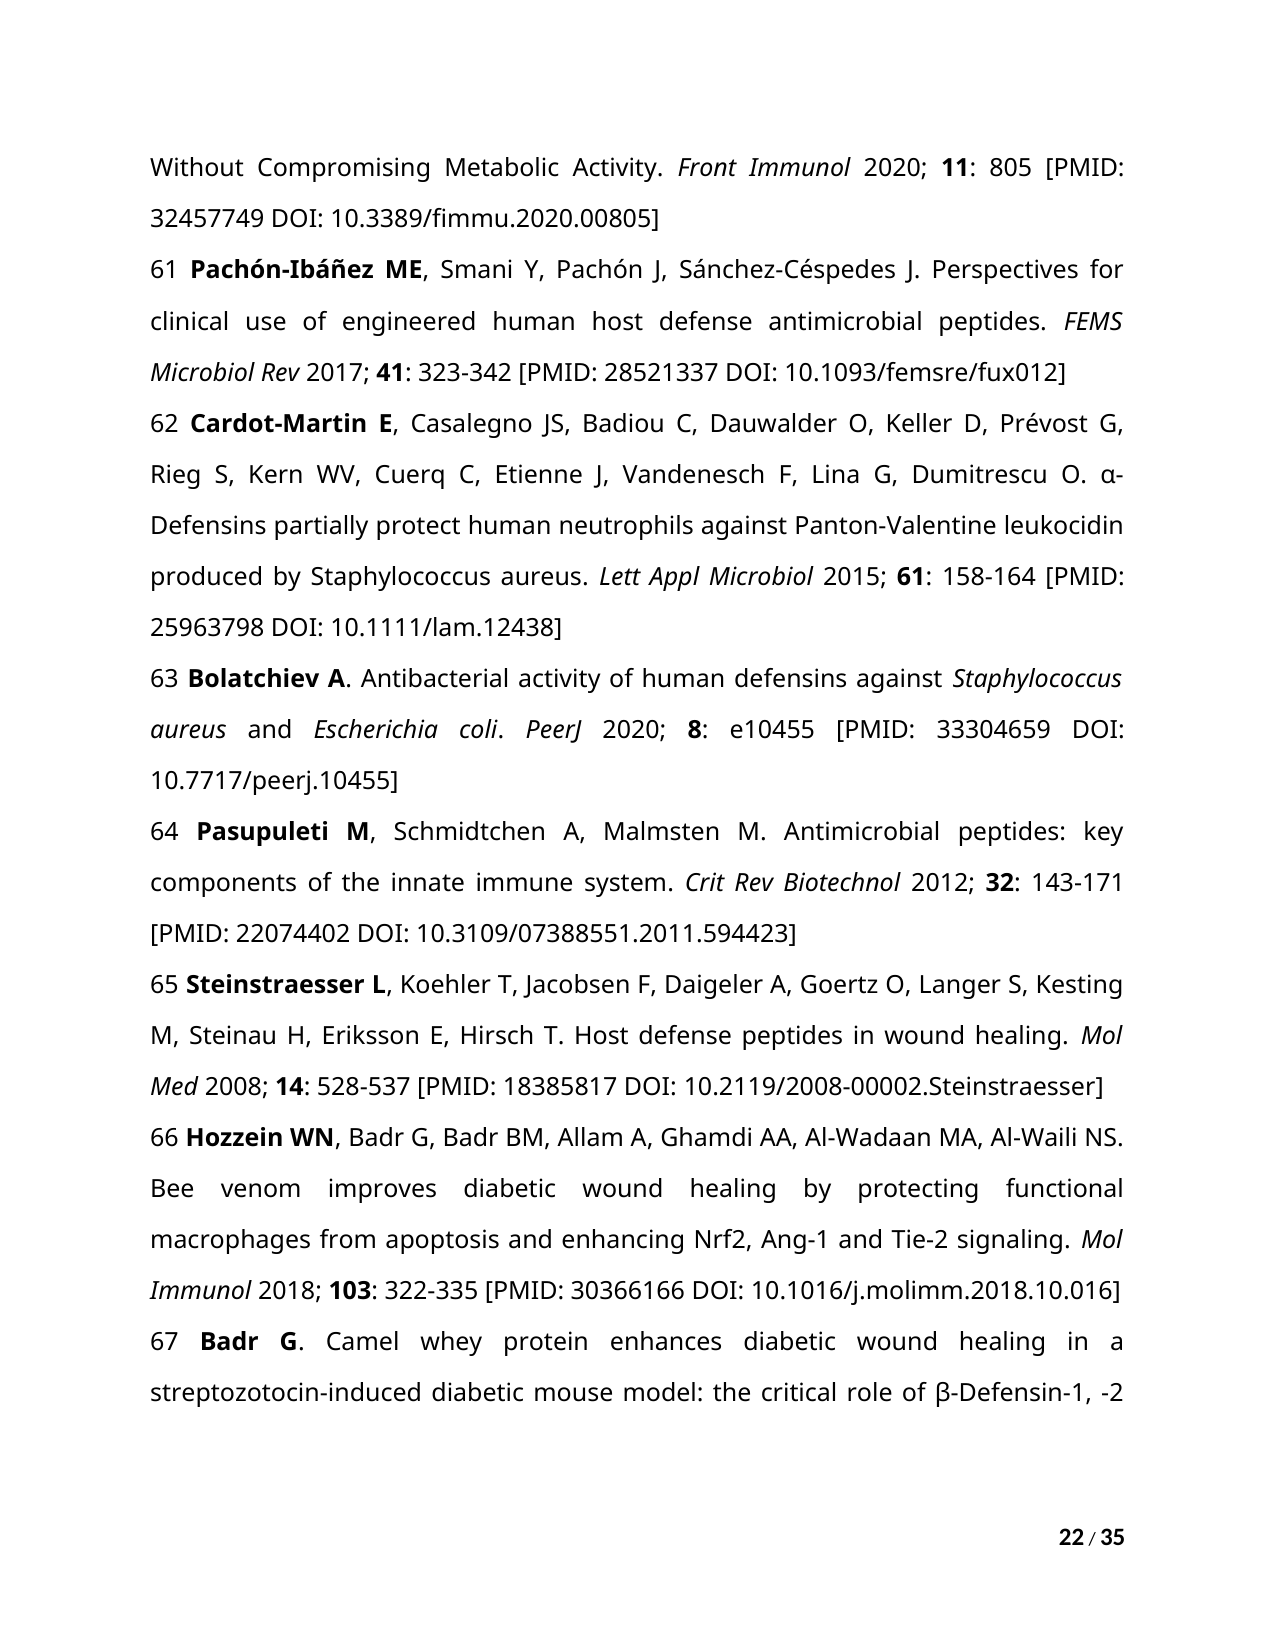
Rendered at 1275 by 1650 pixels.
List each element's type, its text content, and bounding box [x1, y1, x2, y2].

text 61 Pachón-Ibáñez ME, Smani Y, Pachón J, Sánchez-Céspedes J. Perspectives for clinical use of engineered human host defense antimicrobial peptides. FEMS Microbiol Rev 2017; 41: 323-342 [PMID: 28521337 DOI: 10.1093/femsre/fux012] [150, 252, 1125, 388]
text 65 Steinstraesser L, Koehler T, Jacobsen F, Daigeler A, Goertz O, Langer S, Kesting M, Steinau H, Eriksson E, Hirsch T. Host defense peptides in wound healing. Mol Med 2008; 14: 528-537 [PMID: 18385817 DOI: 10.2119/2008-00002.Steinstraesser] [150, 967, 1125, 1103]
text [150, 1324, 1125, 1409]
text 64 Pasupuleti M, Schmidtchen A, Malmsten M. Antimicrobial peptides: key components of the innate immune system. Crit Rev Biotechnol 2012; 32: 143-171 [PMID: 22074402 DOI: 10.3109/07388551.2011.594423] [150, 813, 1125, 950]
text 62 Cardot-Martin E, Casalegno JS, Badiou C, Dauwalder O, Keller D, Prévost G, Rieg S, Kern WV, Cuerq C, Etienne J, Vandenesch F, Lina G, Dumitrescu O. α-Defensins partially protect human neutrophils against Panton-Valentine leukocidin produced by Staphylococcus aureus. Lett Appl Microbiol 2015; 61: 158-164 [PMID: 25963798 DOI: 10.1111/lam.12438] [150, 405, 1125, 643]
text 66 Hozzein WN, Badr G, Badr BM, Allam A, Ghamdi AA, Al-Wadaan MA, Al-Waili NS. Bee venom improves diabetic wound healing by protecting functional macrophages from apoptosis and enhancing Nrf2, Ang-1 and Tie-2 signaling. Mol Immunol 2018; 103: 322-335 [PMID: 30366166 DOI: 10.1016/j.molimm.2018.10.016] [150, 1120, 1125, 1307]
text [150, 150, 1125, 235]
text 63 Bolatchiev A. Antibacterial activity of human defensins against Staphylococcus aureus and Escherichia coli. PeerJ 2020; 8: e10455 [PMID: 33304659 DOI: 10.7717/peerj.10455] [150, 660, 1125, 797]
